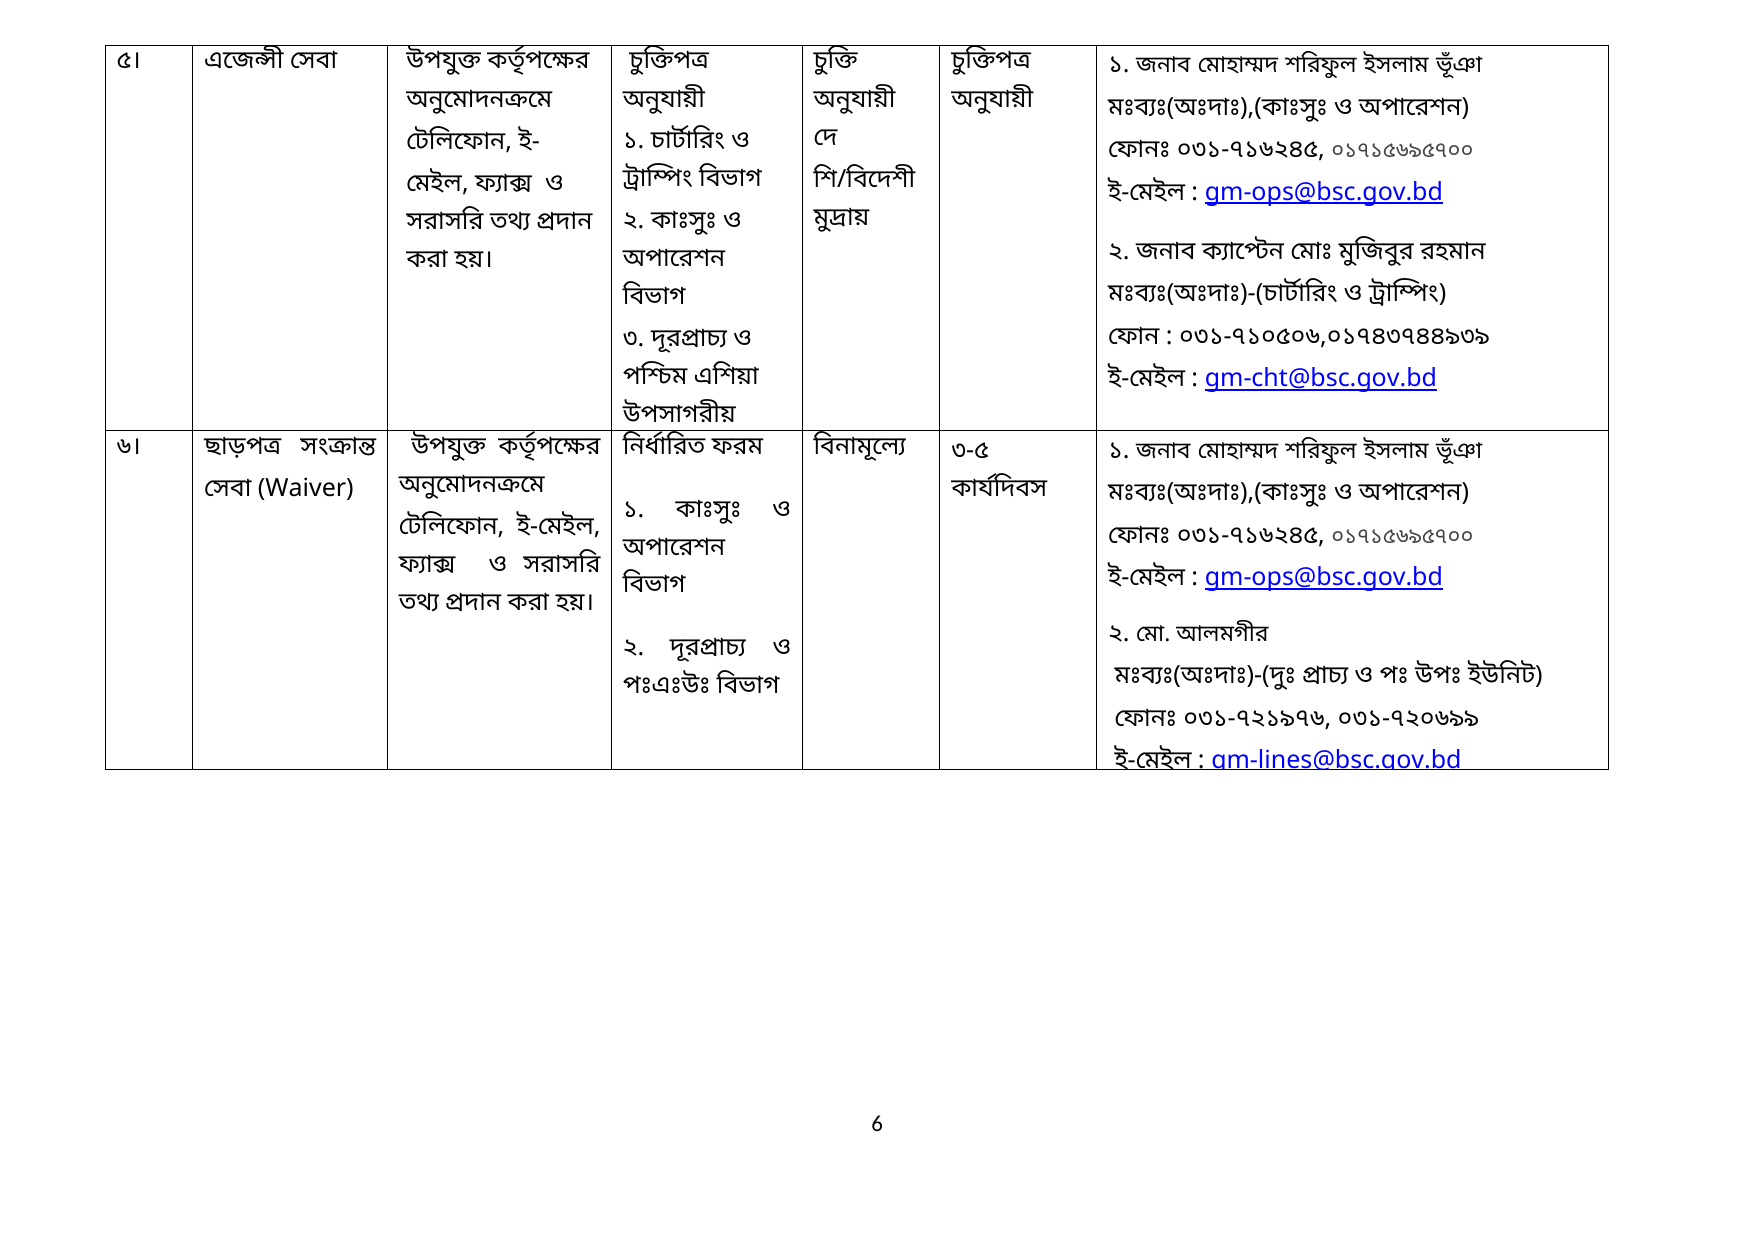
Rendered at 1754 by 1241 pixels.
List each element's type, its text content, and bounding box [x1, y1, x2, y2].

table_cell চুক্তিপত্র অনুযায়ী [940, 46, 1096, 430]
table_cell এজেন্সী সেবা [193, 46, 387, 430]
table_cell ৩-৫ কার্যদিবস [940, 431, 1096, 769]
table_cell ১. জনাব মোহাম্মদ শরিফুল ইসলাম ভূঁঞা মঃব্যঃ(অঃদাঃ),(কাঃসুঃ ও অপারেশন) ফোনঃ ০৩১-৭১৬২৪৫, ০১৭১৫৬৯৫৭০০ ই-মেইল : gm-ops@bsc.gov.bd ২. মো. আলমগীর মঃব্যঃ(অঃদাঃ)-(দুঃ প্রাচ্য ও পঃ উপঃ ইউনিট) ফোনঃ ০৩১-৭২১৯৭৬, ০৩১-৭২০৬৯৯ ই-মেইল : gm-lines@bsc.gov.bd [1097, 431, 1608, 769]
table_cell উপযুক্ত কর্তৃপক্ষের অনুমোদনক্রমে টেলিফোন, ই-মেইল, ফ্যাক্স ও সরাসরি তথ্য প্রদান করা হয়। [388, 431, 611, 769]
table_cell বিনামূল্যে [803, 431, 939, 769]
table_cell নির্ধারিত ফরম ১. কাঃসুঃ ও অপারেশন বিভাগ ২. দূরপ্রাচ্য ও পঃএঃউঃ বিভাগ [612, 431, 802, 769]
table_cell চুক্তি অনুযায়ী দেশি/বিদেশী মুদ্রায় [803, 46, 939, 430]
table_cell উপযুক্ত কর্তৃপক্ষের অনুমোদনক্রমে টেলিফোন, ই-মেইল, ফ্যাক্স ও সরাসরি তথ্য প্রদান করা হয়। [388, 46, 611, 430]
table_cell ছাড়পত্র সংক্রান্ত সেবা (Waiver) [193, 431, 387, 769]
table_cell ৫। [106, 46, 192, 430]
table_cell ৬। [106, 431, 192, 769]
table_cell ১. জনাব মোহাম্মদ শরিফুল ইসলাম ভূঁঞা মঃব্যঃ(অঃদাঃ),(কাঃসুঃ ও অপারেশন) ফোনঃ ০৩১-৭১৬২৪৫, ০১৭১৫৬৯৫৭০০ ই-মেইল : gm-ops@bsc.gov.bd ২. জনাব ক্যাপ্টেন মোঃ মুজিবুর রহমান মঃব্যঃ(অঃদাঃ)-(চার্টারিং ও ট্রাম্পিং) ফোন : ০৩১-৭১০৫০৬,০১৭৪৩৭৪৪৯৩৯ ই-মেইল : gm-cht@bsc.gov.bd [1097, 46, 1608, 430]
